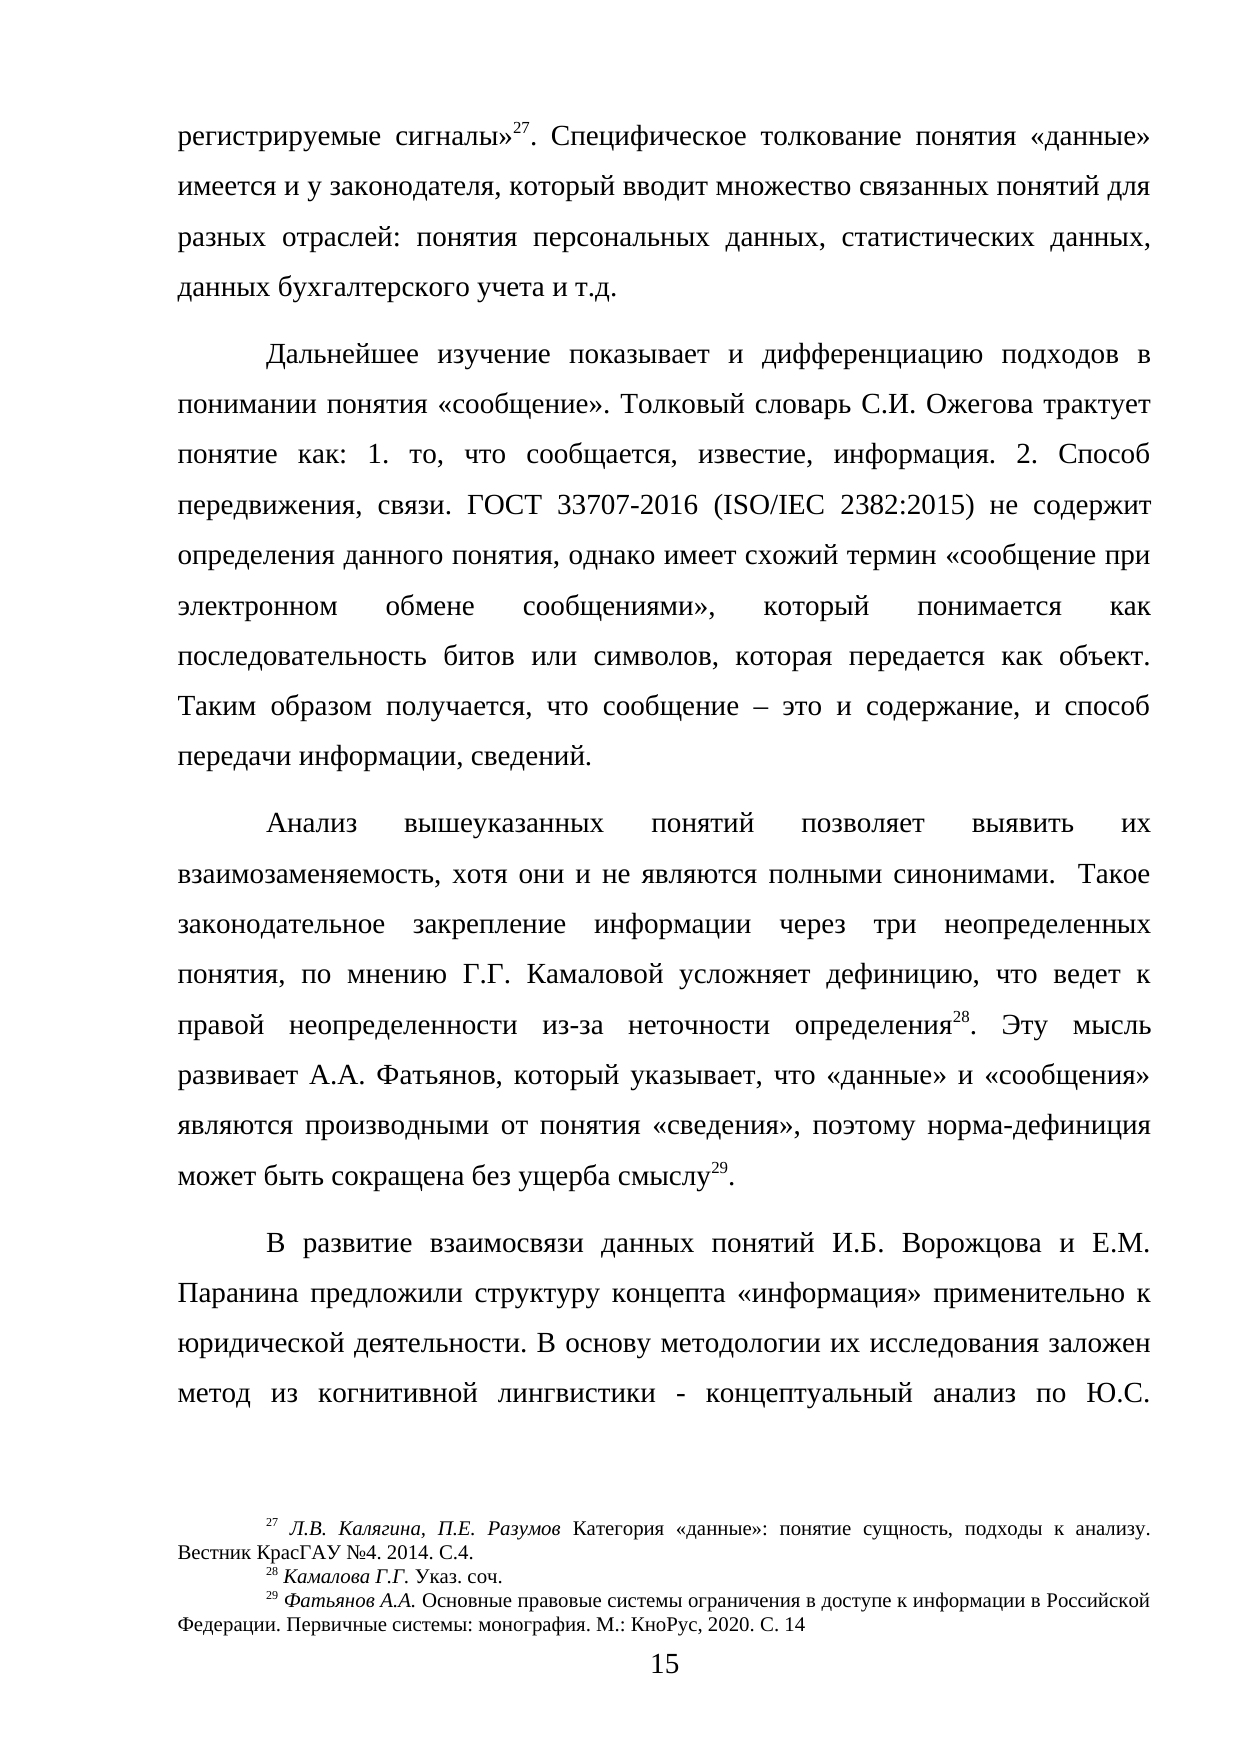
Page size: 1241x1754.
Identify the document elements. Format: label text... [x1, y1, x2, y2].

text Анализ вышеуказанных понятий позволяет выявить их взаимозаменяемость, хотя они и не являются полными синонимами. Такое законодательное закрепление информации через три неопределенных понятия, по мнению Г.Г. Камаловой усложняет дефиницию, что ведет к правой неопределенности из-за неточности определения. Эту мысль развивает А.А. Фатьянов, который указывает, что «данные» и «сообщения» являются производными от понятия «сведения», поэтому норма-дефиниция может быть сокращена без ущерба смыслу. [177, 806, 1152, 1191]
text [177, 118, 1152, 303]
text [177, 1225, 1152, 1409]
text Дальнейшее изучение показывает и дифференциацию подходов в понимании понятия «сообщение». Толковый словарь С.И. Ожегова трактует понятие как: 1. то, что сообщается, известие, информация. 2. Способ передвижения, связи. ГОСТ 33707-2016 (ISO/IEC 2382:2015) не содержит определения данного понятия, однако имеет схожий термин «сообщение при электронном обмене сообщениями», который понимается как последовательность битов или символов, которая передается как объект. Таким образом получается, что сообщение – это и содержание, и способ передачи информации, сведений. [177, 336, 1152, 772]
